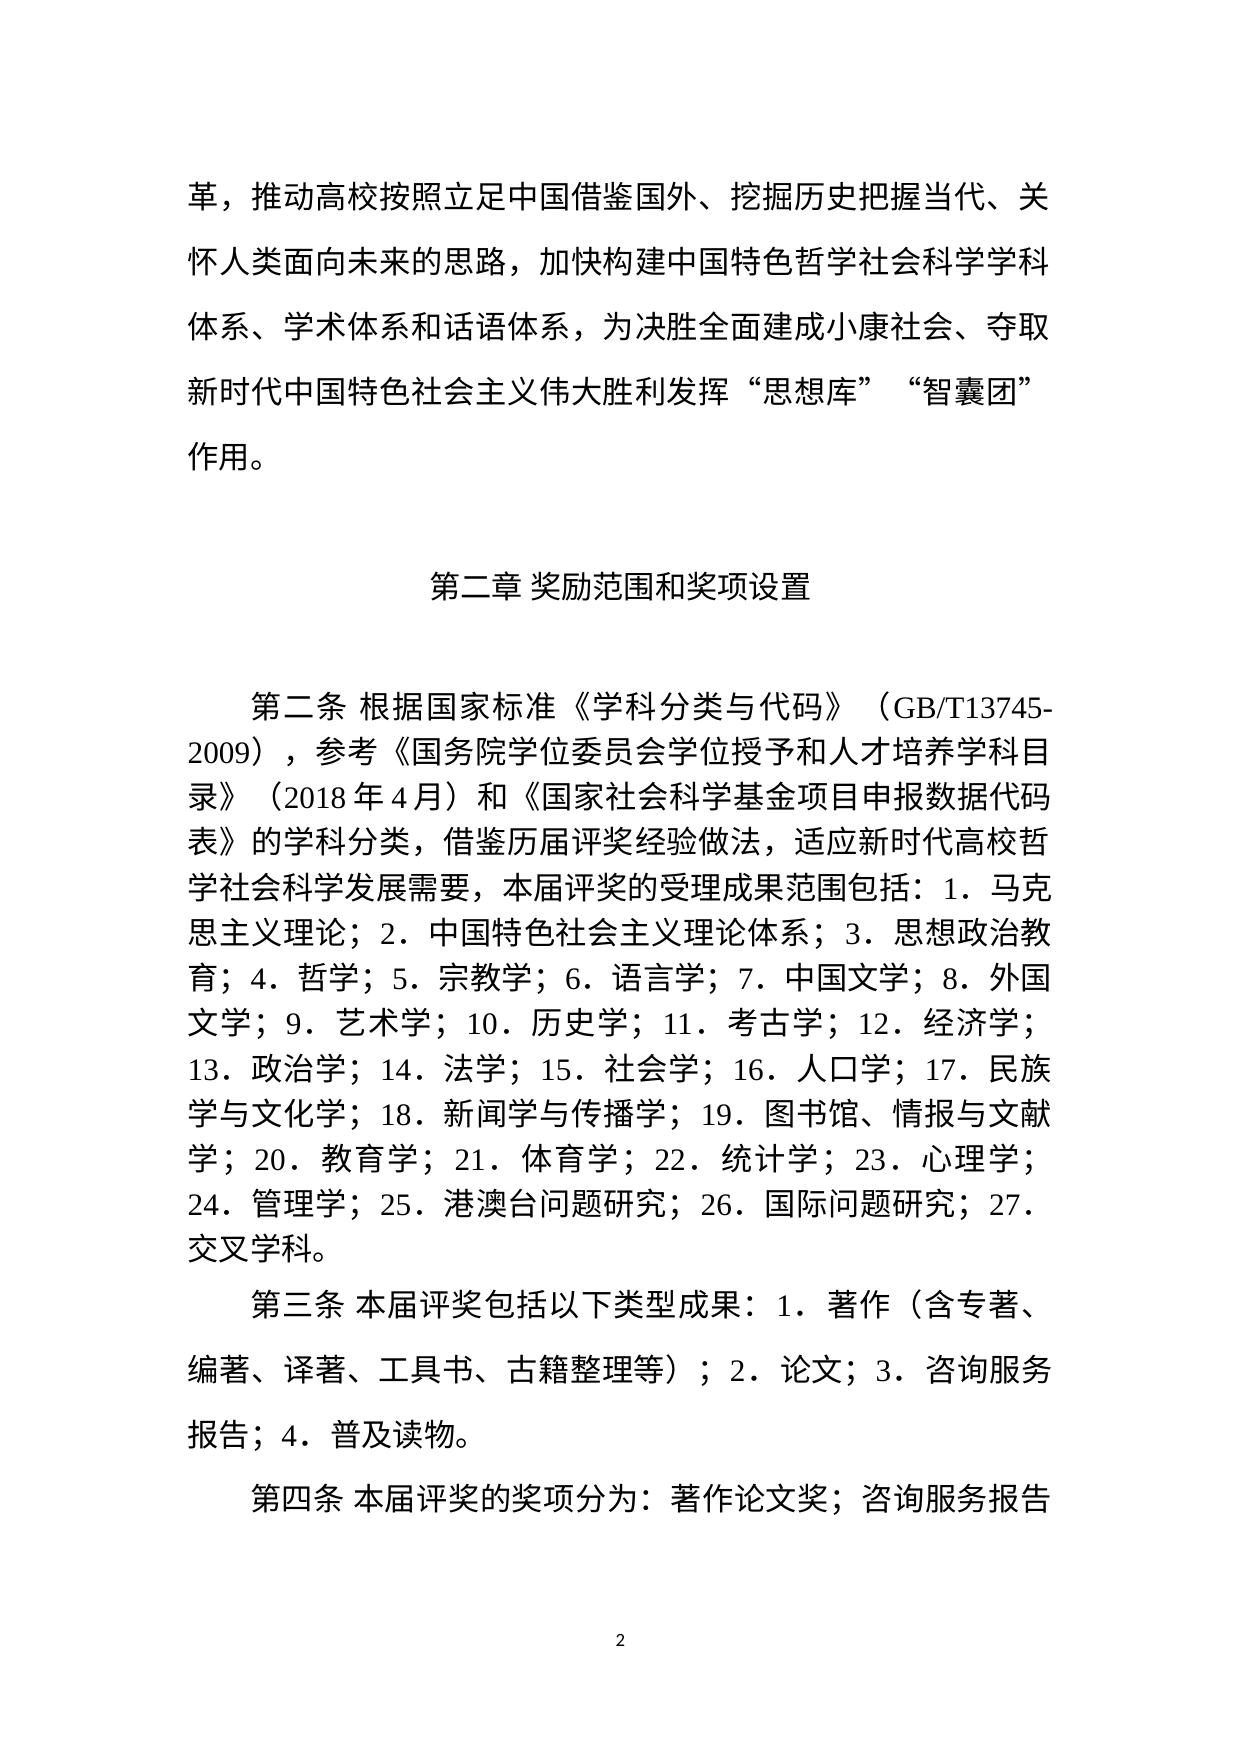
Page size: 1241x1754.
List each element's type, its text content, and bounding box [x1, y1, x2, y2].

text 第三条 本届评奖包括以下类型成果：1．著作（含专著、编著、译著、工具书、古籍整理等）；2．论文；3．咨询服务报告；4．普及读物。 [187, 1270, 1053, 1465]
text 第二章 奖励范围和奖项设置 [187, 552, 1053, 617]
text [187, 162, 1053, 487]
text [187, 1465, 1053, 1530]
text 第二条 根据国家标准《学科分类与代码》（GB/T13745-2009），参考《国务院学位委员会学位授予和人才培养学科目录》（2018年4月）和《国家社会科学基金项目申报数据代码表》的学科分类，借鉴历届评奖经验做法，适应新时代高校哲学社会科学发展需要，本届评奖的受理成果范围包括：1．马克思主义理论；2．中国特色社会主义理论体系；3．思想政治教育；4．哲学；5．宗教学；6．语言学；7．中国文学；8．外国文学；9．艺术学；10．历史学；11．考古学；12．经济学；13．政治学；14．法学；15．社会学；16．人口学；17．民族学与文化学；18．新闻学与传播学；19．图书馆、情报与文献学；20．教育学；21．体育学；22．统计学；23．心理学；24．管理学；25．港澳台问题研究；26．国际问题研究；27．交叉学科。 [187, 682, 1053, 1270]
